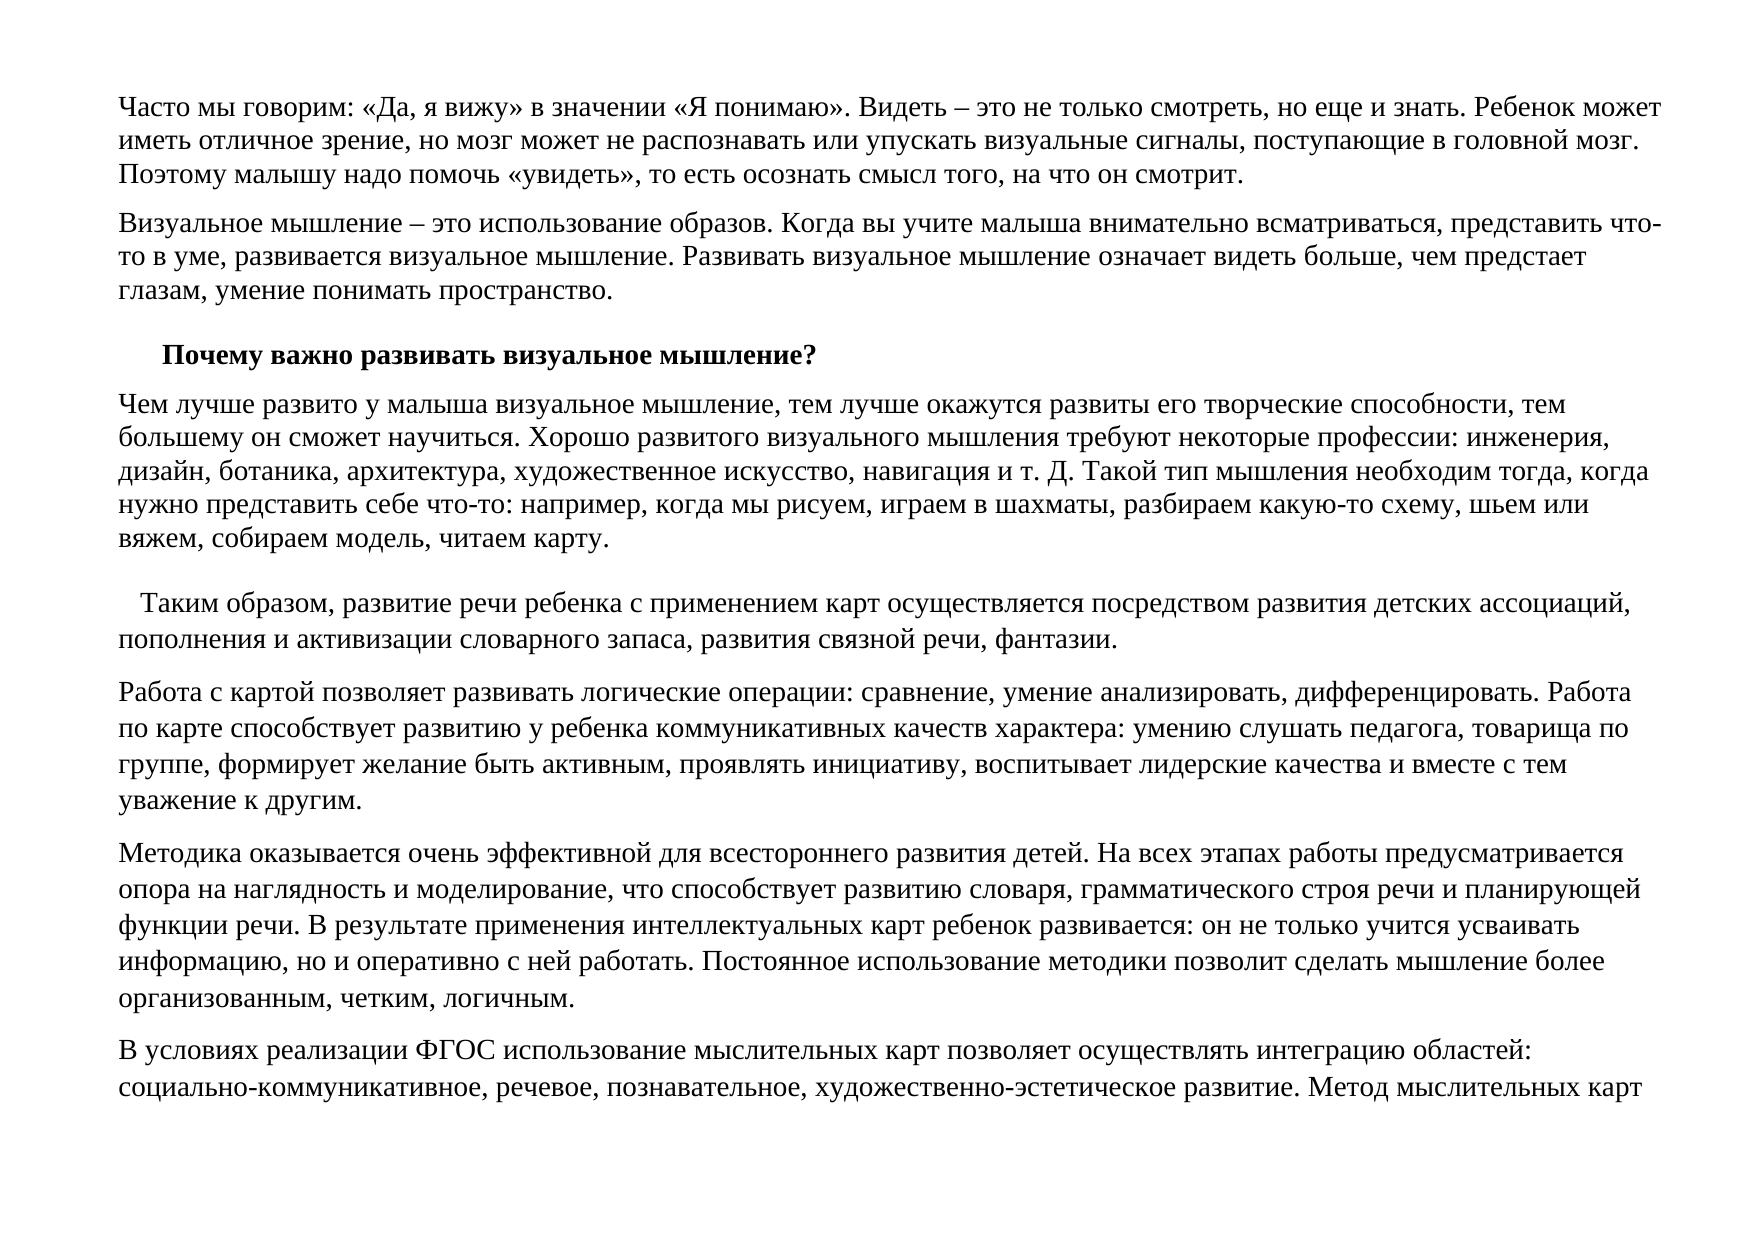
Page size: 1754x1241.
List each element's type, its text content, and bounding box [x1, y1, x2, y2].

text Часто мы говорим: «Да, я вижу» в значении «Я понимаю». Видеть – это не только смотреть, но еще и знать. Ребенок может иметь отличное зрение, но мозг может не распознавать или упускать визуальные сигналы, поступающие в головной мозг. Поэтому малышу надо помочь «увидеть», то есть осознать смысл того, на что он смотрит. [118, 89, 1665, 189]
text Работа с картой позволяет развивать логические операции: сравнение, умение анализировать, дифференцировать. Работа по карте способствует развитию у ребенка коммуникативных качеств характера: умению слушать педагога, товарища по группе, формирует желание быть активным, проявлять инициативу, воспитывает лидерские качества и вместе с тем уважение к другим. [118, 674, 1665, 816]
text Визуальное мышление – это использование образов. Когда вы учите малыша внимательно всматриваться, представить что-то в уме, развивается визуальное мышление. Развивать визуальное мышление означает видеть больше, чем предстает глазам, умение понимать пространство. [118, 205, 1665, 306]
text Чем лучше развито у малыша визуальное мышление, тем лучше окажутся развиты его творческие способности, тем большему он сможет научиться. Хорошо развитого визуального мышления требуют некоторые профессии: инженерия, дизайн, ботаника, архитектура, художественное искусство, навигация и т. Д. Такой тип мышления необходим тогда, когда нужно представить себе что-то: например, когда мы рисуем, играем в шахматы, разбираем какую-то схему, шьем или вяжем, собираем модель, читаем карту. [118, 386, 1665, 554]
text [118, 1032, 1665, 1102]
text Таким образом, развитие речи ребенка с применением карт осуществляется посредством развития детских ассоциаций, пополнения и активизации словарного запаса, развития связной речи, фантазии. [118, 585, 1665, 654]
text Методика оказывается очень эффективной для всестороннего развития детей. На всех этапах работы предусматривается опора на наглядность и моделирование, что способствует развитию словаря, грамматического строя речи и планирующей функции речи. В результате применения интеллектуальных карт ребенок развивается: он не только учится усваивать информацию, но и оперативно с ней работать. Постоянное использование методики позволит сделать мышление более организованным, четким, логичным. [118, 835, 1665, 1013]
text Почему важно развивать визуальное мышление? [118, 337, 1665, 370]
